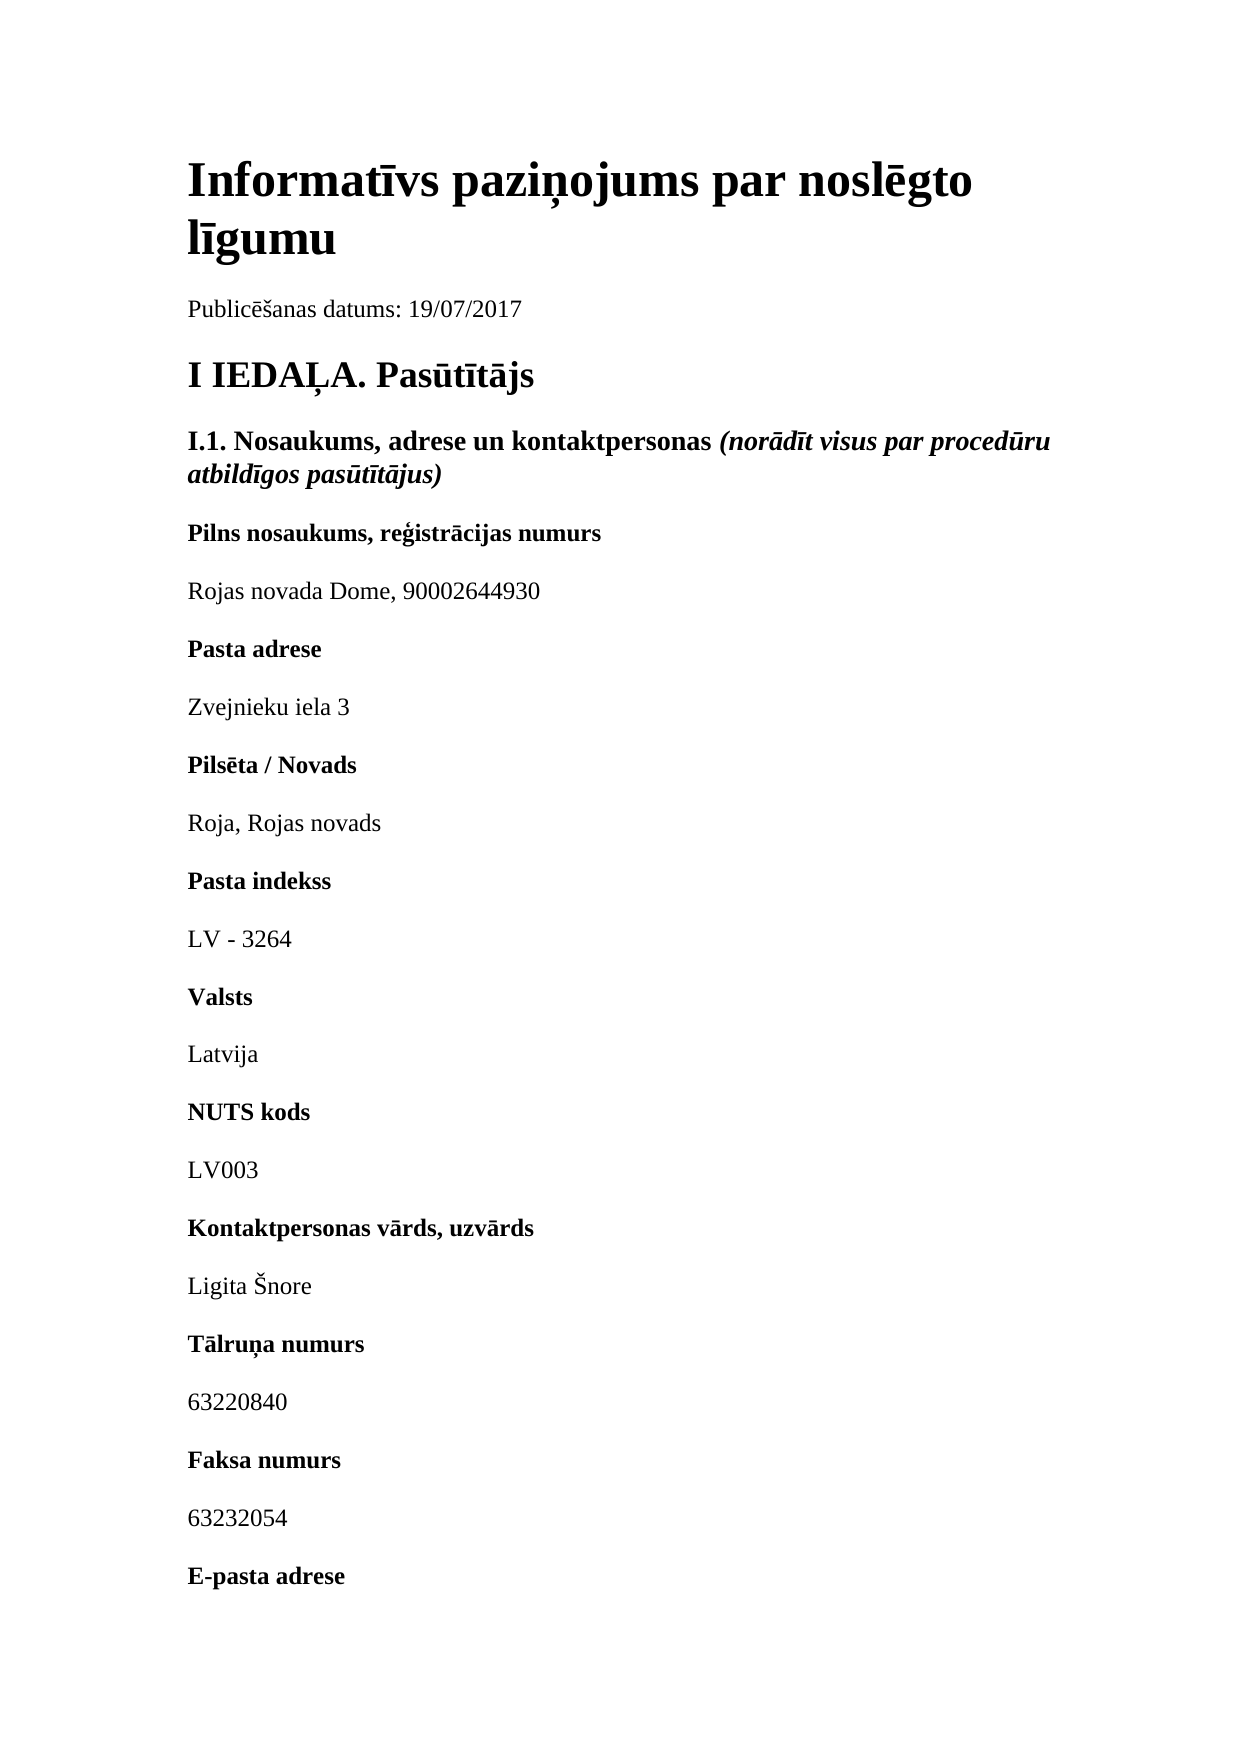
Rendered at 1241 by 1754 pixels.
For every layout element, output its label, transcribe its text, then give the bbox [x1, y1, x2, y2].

text Pilsēta / Novads [187, 750, 1053, 779]
text LV - 3264 [187, 924, 1053, 952]
text Pilns nosaukums, reģistrācijas numurs [187, 518, 1053, 547]
text LV003 [187, 1155, 1053, 1184]
text Pasta adrese [187, 634, 1053, 663]
text Zvejnieku iela 3 [187, 692, 1053, 721]
text I IEDAĻA. Pasūtītājs [187, 352, 1053, 395]
text Informatīvs paziņojums par noslēgto līgumu [187, 150, 1053, 265]
text E-pasta adrese [187, 1561, 1053, 1589]
text 63232054 [187, 1503, 1053, 1532]
text Ligita Šnore [187, 1271, 1053, 1300]
text Faksa numurs [187, 1445, 1053, 1474]
text Rojas novada Dome, 90002644930 [187, 576, 1053, 605]
text Kontaktpersonas vārds, uzvārds [187, 1213, 1053, 1242]
text I.1. Nosaukums, adrese un kontaktpersonas (norādīt visus par procedūru atbildīgos pasūtītājus) [187, 424, 1053, 489]
text Tālruņa numurs [187, 1329, 1053, 1358]
text 63220840 [187, 1387, 1053, 1416]
text Valsts [187, 982, 1053, 1010]
text Latvija [187, 1039, 1053, 1068]
text Roja, Rojas novads [187, 808, 1053, 837]
text Pasta indekss [187, 866, 1053, 894]
text Publicēšanas datums: 19/07/2017 [187, 294, 1053, 323]
text NUTS kods [187, 1097, 1053, 1126]
